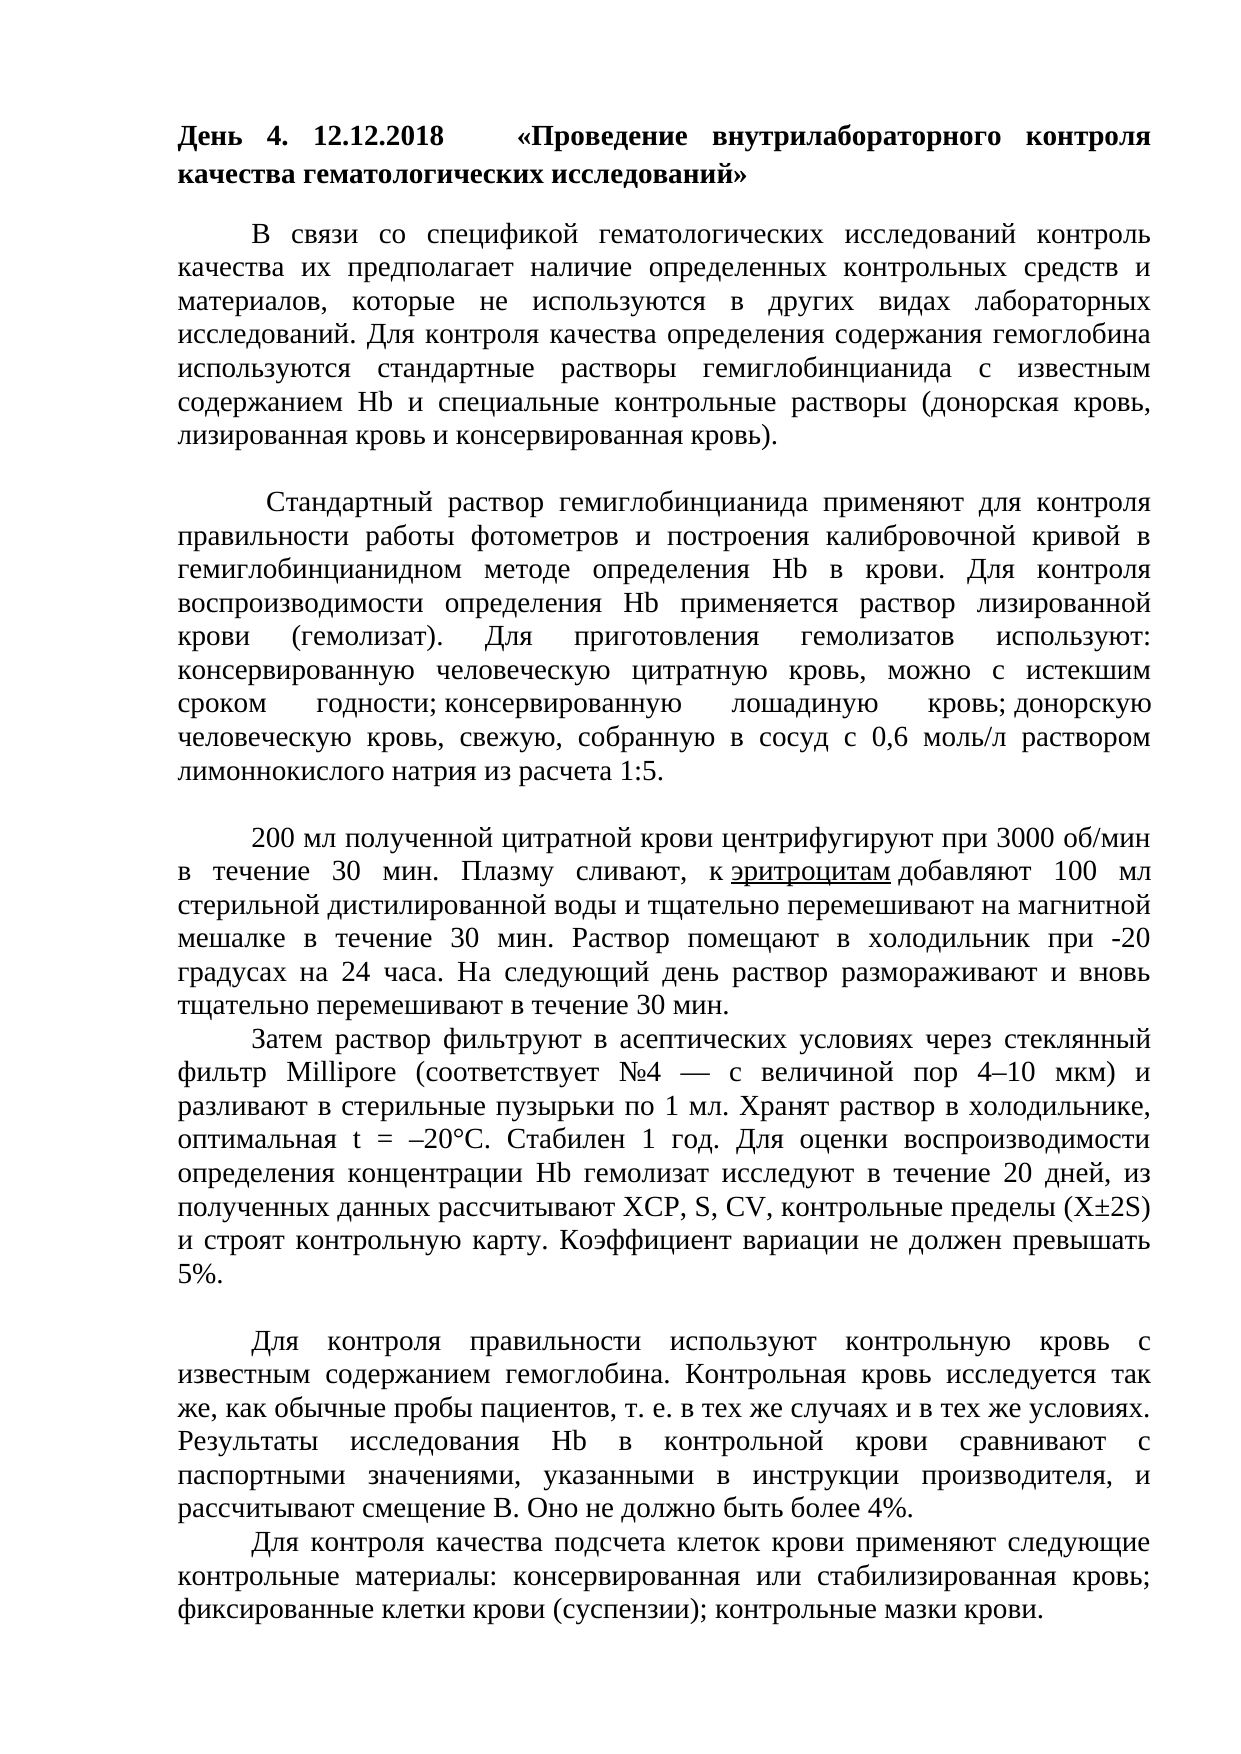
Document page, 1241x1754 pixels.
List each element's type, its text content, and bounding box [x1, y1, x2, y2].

text Для контроля правильности используют контрольную кровь с известным содержанием гемоглобина. Контрольная кровь исследуется так же, как обычные пробы пациентов, т. е. в тех же случаях и в тех же условиях. Результаты исследования Нb в контрольной крови сравнивают с паспортными значениями, указанными в инструкции производителя, и рассчитывают смещение В. Оно не должно быть более 4%. [177, 1323, 1152, 1524]
text В связи со спецификой гематологических исследований контроль качества их предполагает наличие определенных контрольных средств и материалов, которые не используются в других видах лабораторных исследований. Для контроля качества определения содержания гемоглобина используются стандартные растворы гемиглобинцианида с известным содержанием Нb и специальные контрольные растворы (донорская кровь, лизированная кровь и консервированная кровь). [177, 216, 1152, 451]
text Стандартный раствор гемиглобинцианида применяют для контроля правильности работы фотометров и построения калибровочной кривой в гемиглобинцианидном методе определения Нb в крови. Для контроля воспроизводимости определения Нb применяется раствор лизированной крови (гемолизат). Для приготовления гемолизатов используют: консервированную человеческую цитратную кровь, можно с истекшим сроком годности; консервированную лошадиную кровь; донорскую человеческую кровь, свежую, собранную в сосуд с 0,6 моль/л раствором лимоннокислого натрия из расчета 1:5. [177, 484, 1152, 786]
text Для контроля качества подсчета клеток крови применяют следующие контрольные материалы: консервированная или стабилизированная кровь; фиксированные клетки крови (суспензии); контрольные мазки крови. [177, 1524, 1152, 1625]
text День 4. 12.12.2018 «Проведение внутрилабораторного контроля качества гематологических исследований» [177, 118, 1152, 190]
text Затем раствор фильтруют в асептических условиях через стеклянный фильтр Millipore (соответствует №4 — с величиной пор 4–10 мкм) и разливают в стерильные пузырьки по 1 мл. Хранят раствор в холодильнике, оптимальная t = –20°С. Стабилен 1 год. Для оценки воспроизводимости определения концентрации Нb гемолизат исследуют в течение 20 дней, из полученных данных рассчитывают XСР, S, CV, контрольные пределы (X±2S) и строят контрольную карту. Коэффициент вариации не должен превышать 5%. [177, 1021, 1152, 1289]
text 200 мл полученной цитратной крови центрифугируют при 3000 об/мин в течение 30 мин. Плазму сливают, к эритроцитам добавляют 100 мл стерильной дистилированной воды и тщательно перемешивают на магнитной мешалке в течение 30 мин. Раствор помещают в холодильник при -20 градусах на 24 часа. На следующий день раствор размораживают и вновь тщательно перемешивают в течение 30 мин. [177, 820, 1152, 1021]
